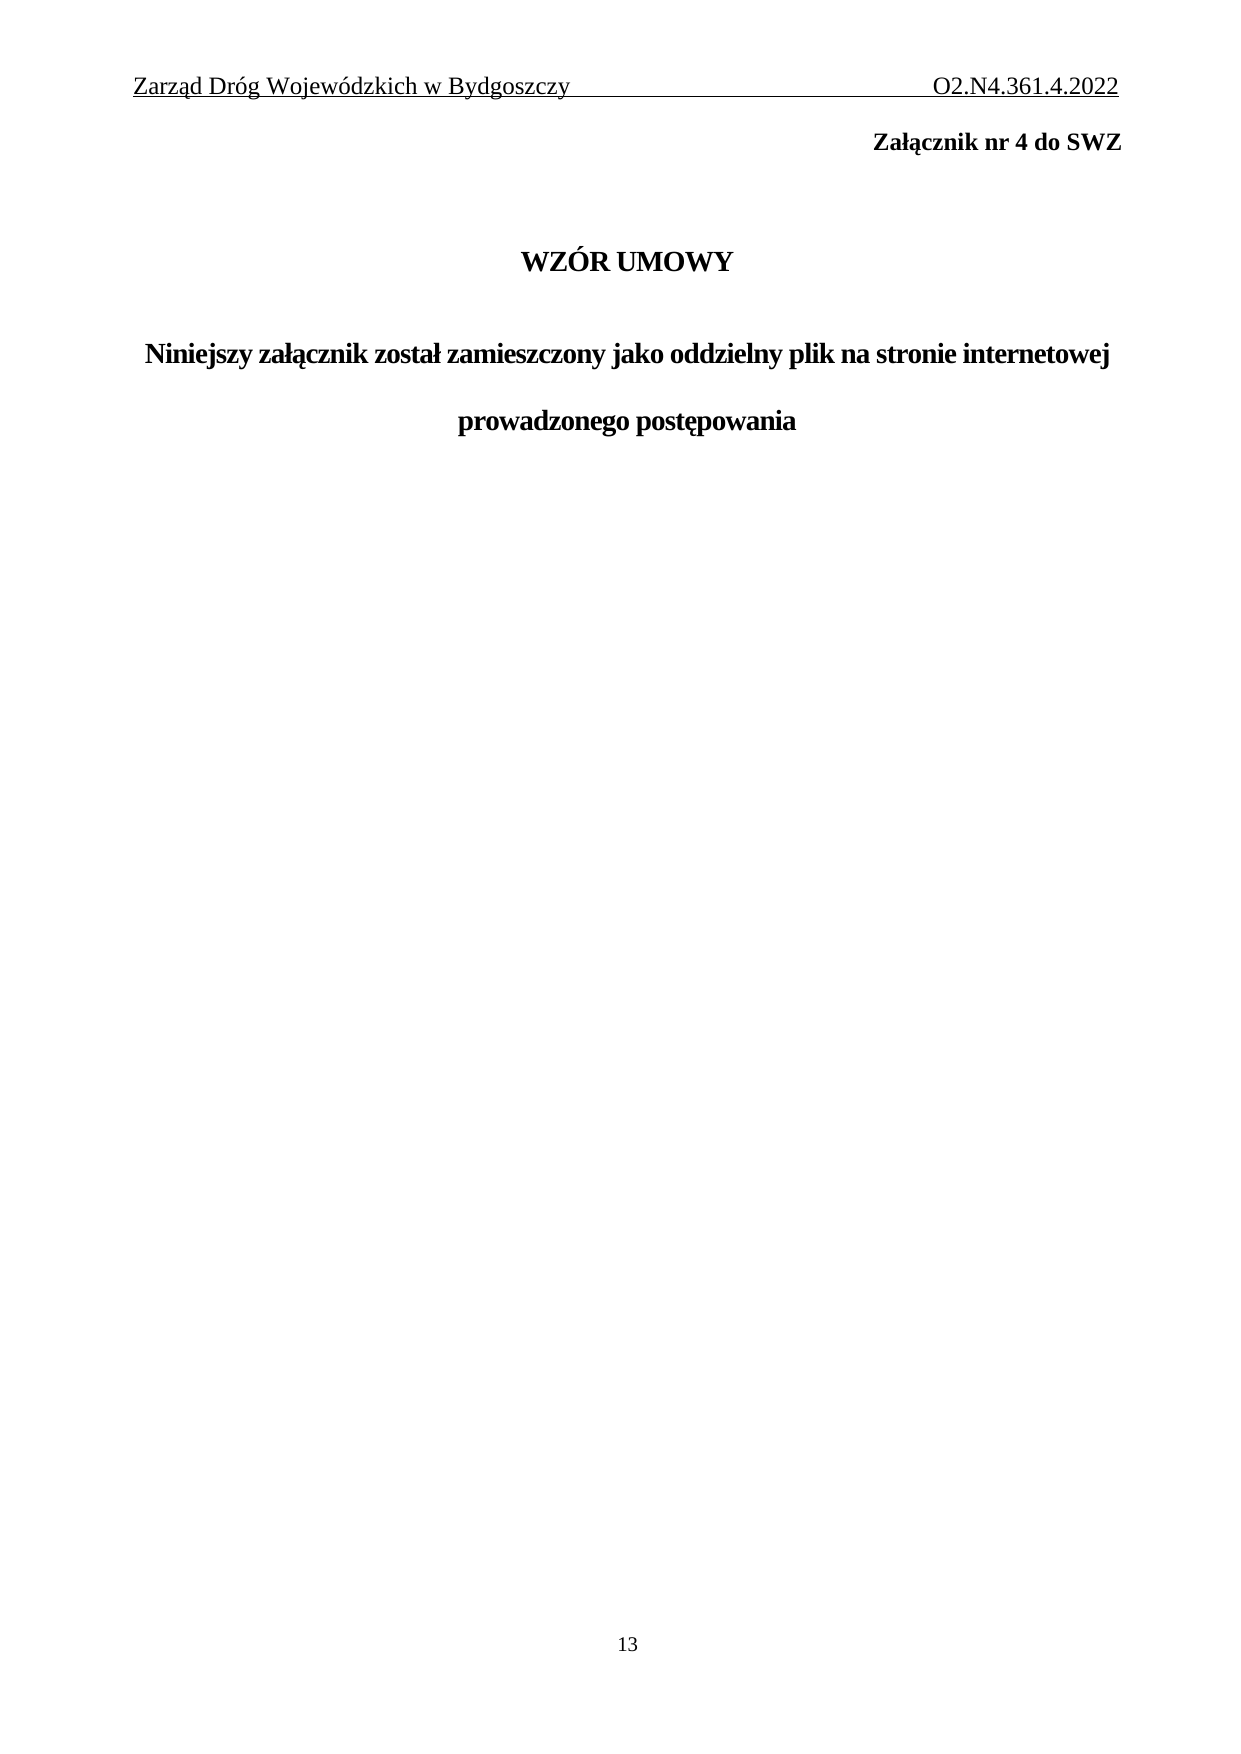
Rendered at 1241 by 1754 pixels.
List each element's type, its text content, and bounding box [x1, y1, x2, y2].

text WZÓR UMOWY [133, 244, 1122, 277]
text Niniejszy załącznik został zamieszczony jako oddzielny plik na stronie internetowej prowadzonego postępowania [133, 336, 1122, 436]
text Załącznik nr 4 do SWZ [133, 127, 1122, 155]
